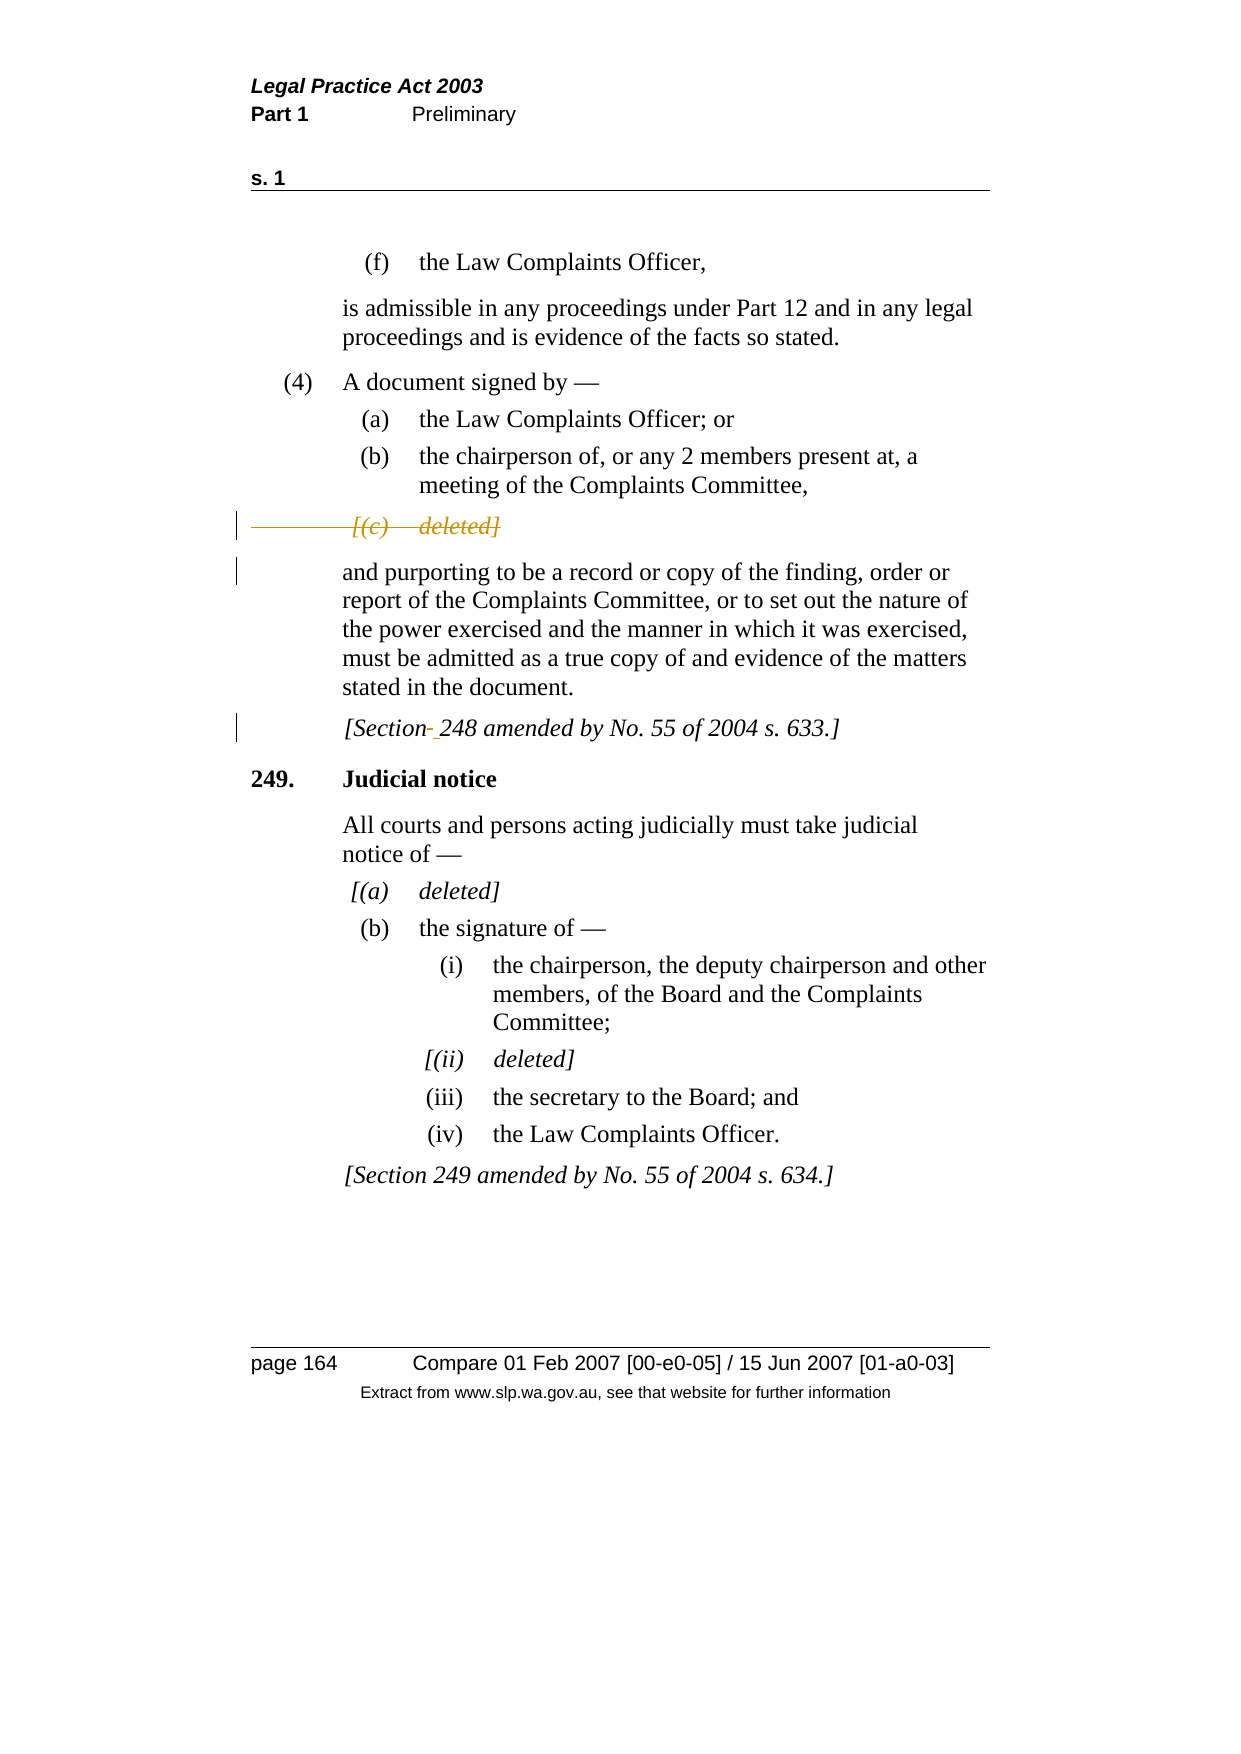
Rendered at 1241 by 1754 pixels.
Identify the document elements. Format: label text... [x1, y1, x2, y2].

text (f) the Law Complaints Officer, [251, 247, 990, 276]
text (i) the chairperson, the deputy chairperson and other members, of the Board and the Complaints Committee; [251, 950, 990, 1036]
text [Section248 amended by No. 55 of 2004 s. 633.] [251, 713, 990, 742]
text [Section 249 amended by No. 55 of 2004 s. 634.] [251, 1160, 990, 1189]
text All courts and persons acting judicially must take judicial notice of — [251, 810, 990, 867]
subtitle 249. Judicial notice [251, 764, 990, 793]
text is admissible in any proceedings under Part 12 and in any legal proceedings and is evidence of the facts so stated. [251, 293, 990, 350]
text (4) A document signed by — [251, 367, 990, 396]
text (a) the Law Complaints Officer; or [251, 404, 990, 433]
text and purporting to be a record or copy of the finding, order or report of the Complaints Committee, or to set out the nature of the power exercised and the manner in which it was exercised, must be admitted as a true copy of and evidence of the matters stated in the document. [251, 557, 990, 700]
text (b) the signature of — [251, 913, 990, 942]
text (iv) the Law Complaints Officer. [251, 1119, 990, 1147]
text [(ii) deleted] [251, 1044, 990, 1073]
text (b) the chairperson of, or any 2 members present at, a meeting of the Complaints Committee, [251, 441, 990, 499]
text [(a) deleted] [251, 876, 990, 904]
text (iii) the secretary to the Board; and [251, 1082, 990, 1110]
